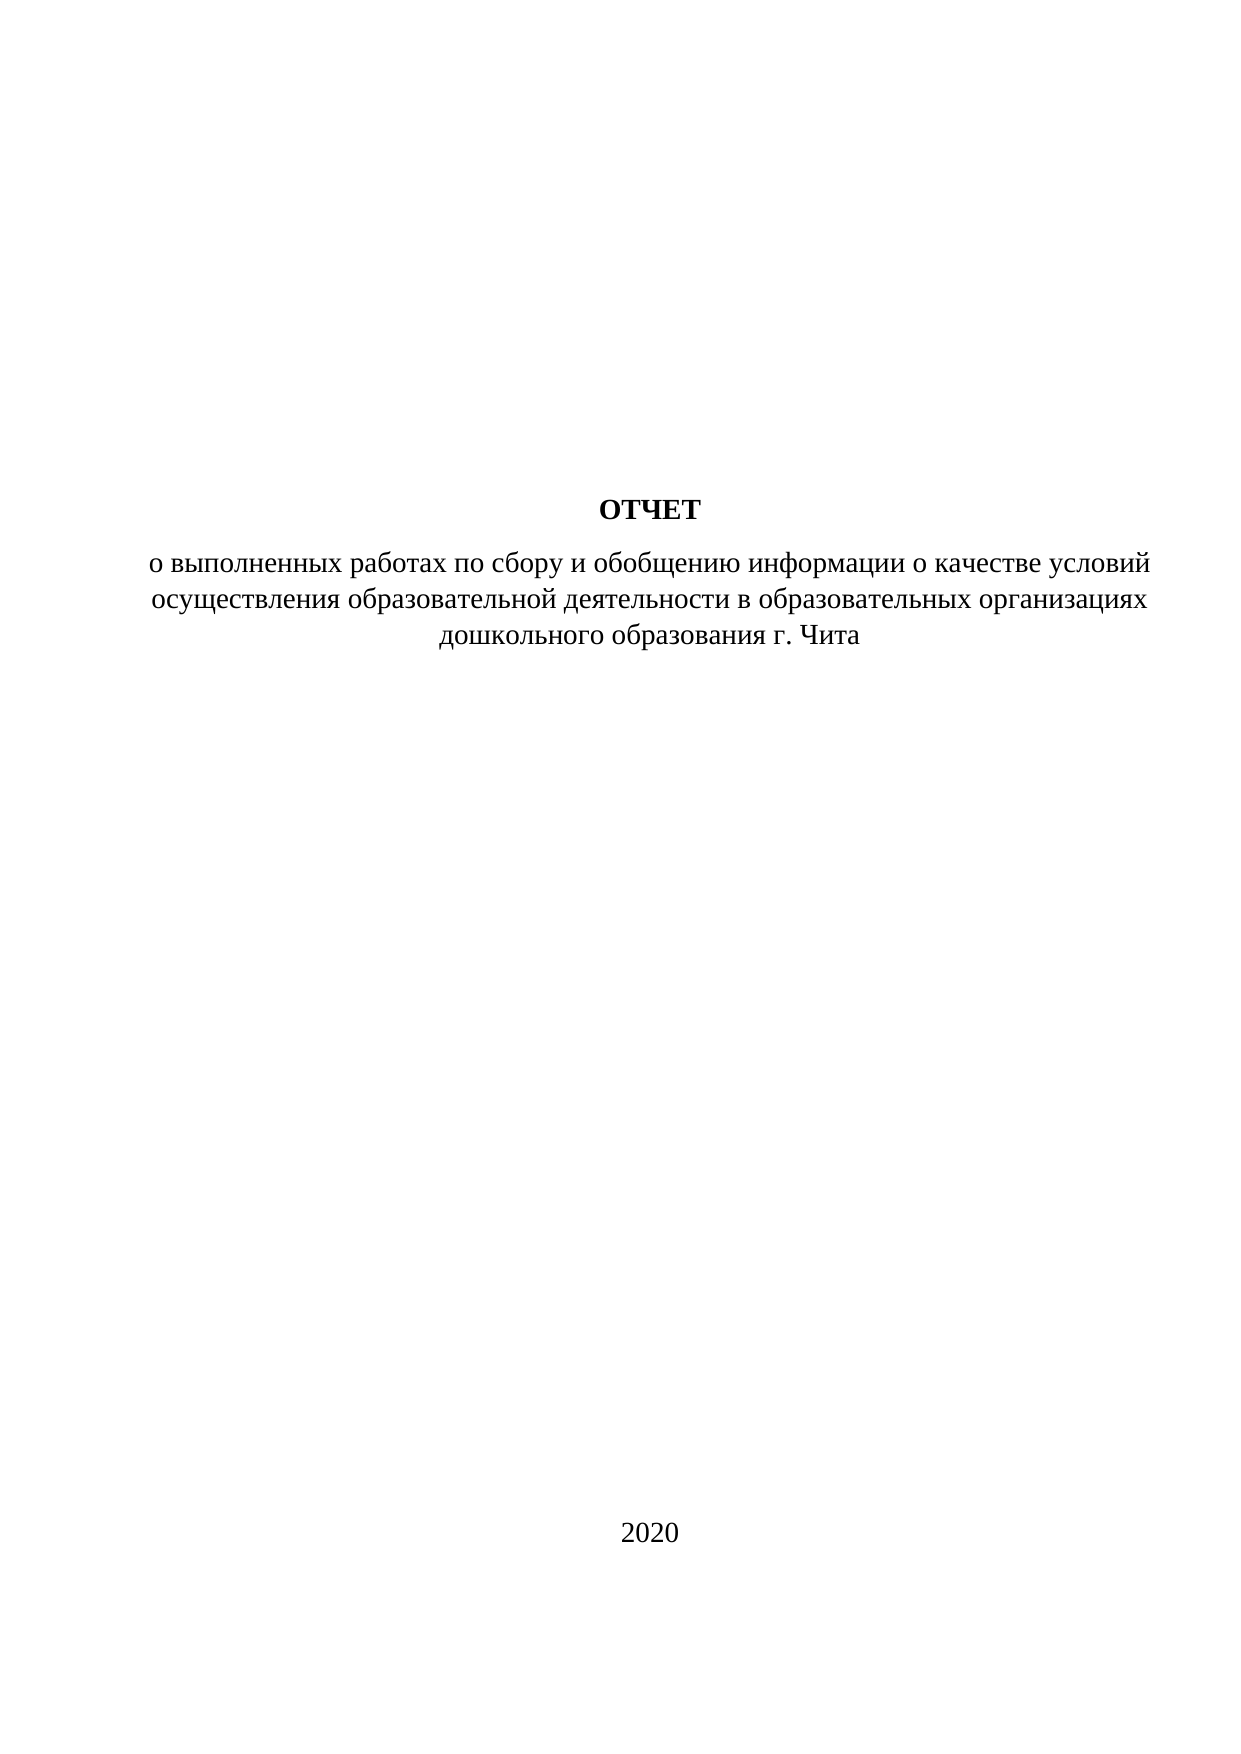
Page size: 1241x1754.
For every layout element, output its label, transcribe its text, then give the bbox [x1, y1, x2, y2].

text ОТЧЕТ [148, 492, 1152, 526]
text 2020 [148, 1515, 1152, 1549]
text о выполненных работах по сбору и обобщению информации о качестве условий осуществления образовательной деятельности в образовательных организациях дошкольного образования г. Чита [148, 545, 1152, 651]
